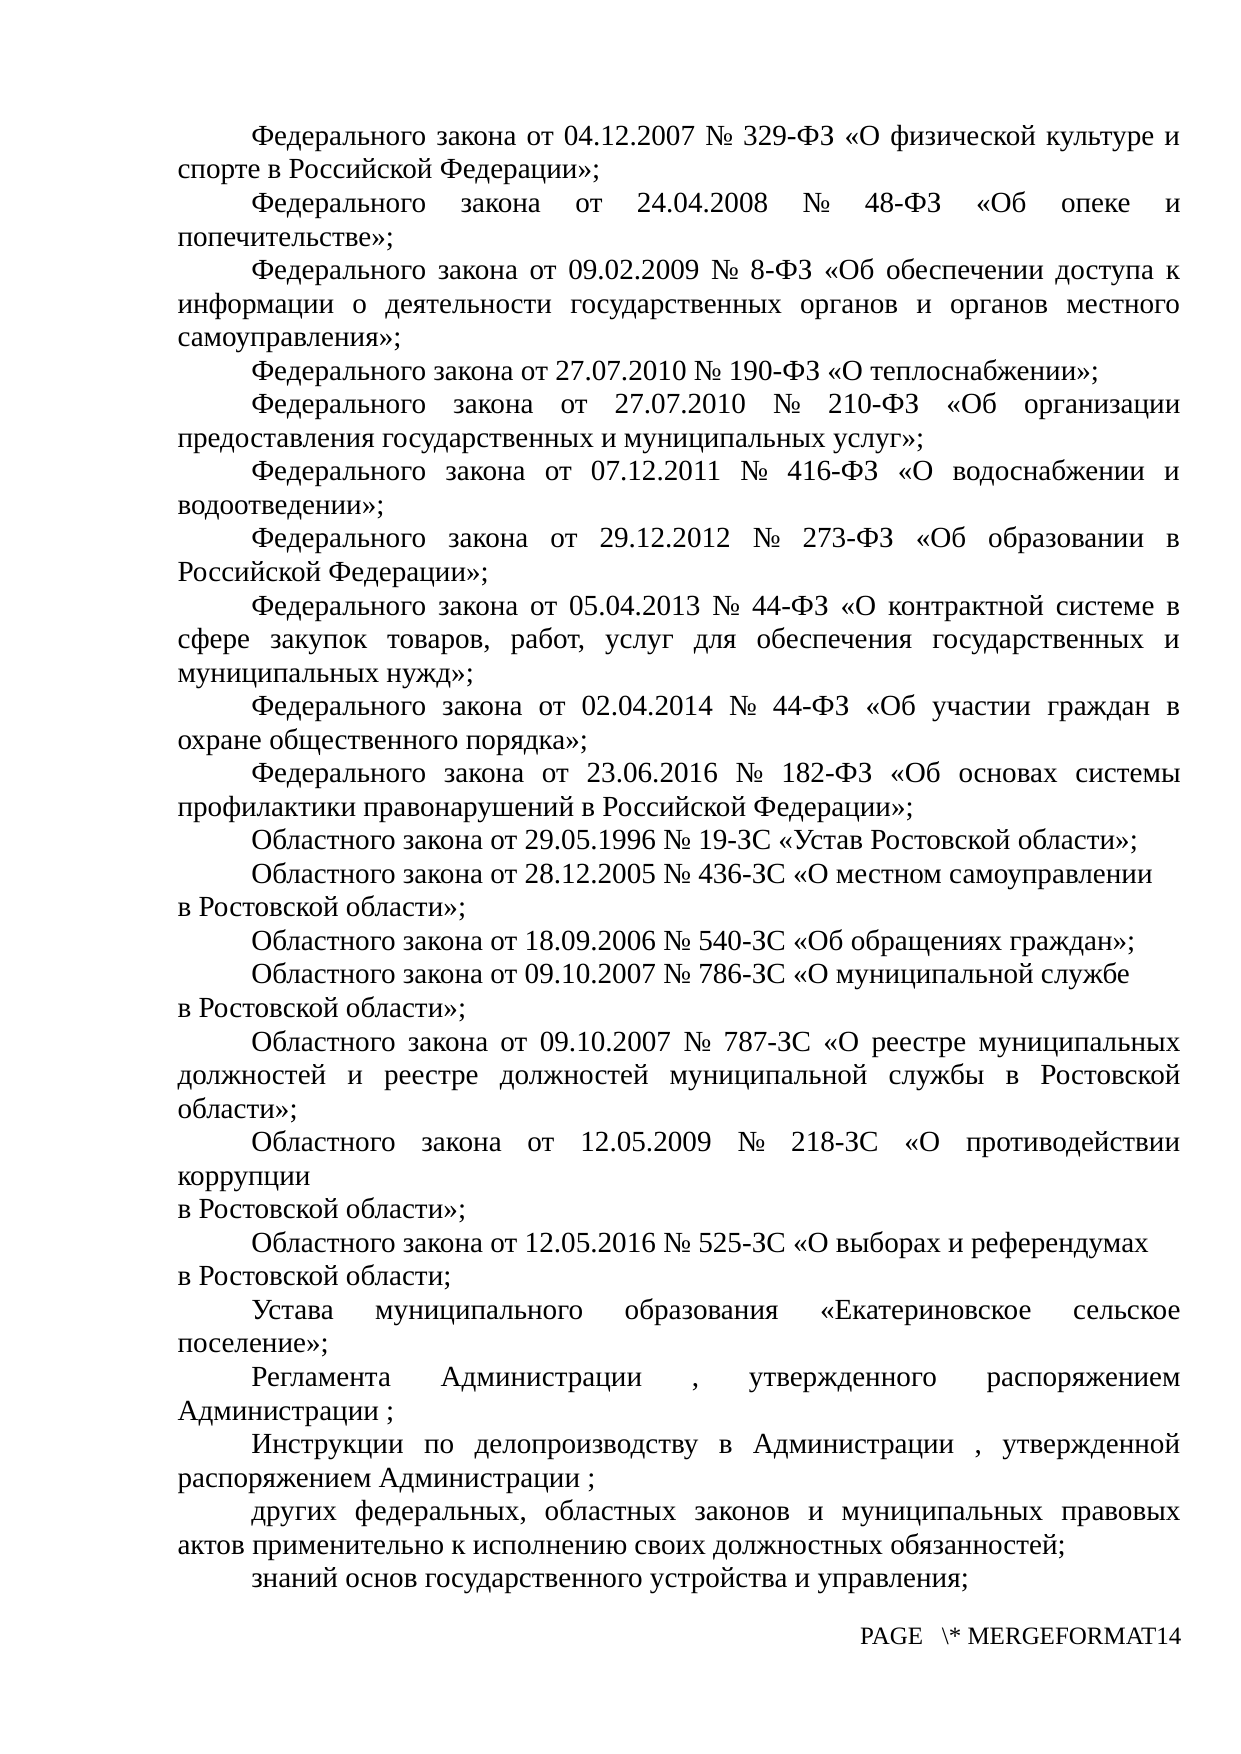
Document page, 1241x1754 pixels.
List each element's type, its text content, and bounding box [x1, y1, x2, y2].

text знаний основ государственного устройства и управления; [177, 1560, 1181, 1594]
text Областного закона от 09.10.2007 № 787-ЗС «О реестре муниципальных должностей и реестре должностей муниципальной службы в Ростовской области»; [177, 1024, 1181, 1124]
text Федерального закона от 23.06.2016 № 182-ФЗ «Об основах системы профилактики правонарушений в Российской Федерации»; [177, 755, 1181, 822]
text Областного закона от 12.05.2016 № 525-ЗС «О выборах и референдумах в Ростовской области; [177, 1225, 1181, 1292]
text Регламента Администрации , утвержденного распоряжением Администрации ; [177, 1359, 1181, 1426]
text других федеральных, областных законов и муниципальных правовых актов применительно к исполнению своих должностных обязанностей; [177, 1493, 1181, 1560]
text Федерального закона от 02.04.2014 № 44-ФЗ «Об участии граждан в охране общественного порядка»; [177, 688, 1181, 755]
text Федерального закона от 27.07.2010 № 210-ФЗ «Об организации предоставления государственных и муниципальных услуг»; [177, 386, 1181, 453]
text Областного закона от 29.05.1996 № 19-ЗС «Устав Ростовской области»; [177, 822, 1181, 856]
text Областного закона от 28.12.2005 № 436-ЗС «О местном самоуправлении в Ростовской области»; [177, 856, 1181, 923]
text Федерального закона от 24.04.2008 № 48-ФЗ «Об опеке и попечительстве»; [177, 185, 1181, 252]
text Федерального закона от 07.12.2011 № 416-ФЗ «О водоснабжении и водоотведении»; [177, 453, 1181, 521]
text Областного закона от 18.09.2006 № 540-ЗС «Об обращениях граждан»; [177, 923, 1181, 957]
text Областного закона от 12.05.2009 № 218-ЗС «О противодействии коррупции в Ростовской области»; [177, 1124, 1181, 1225]
text Областного закона от 09.10.2007 № 786-ЗС «О муниципальной службе в Ростовской области»; [177, 957, 1181, 1024]
text Федерального закона от 27.07.2010 № 190-ФЗ «О теплоснабжении»; [177, 353, 1181, 386]
text Инструкции по делопроизводству в Администрации , утвержденной распоряжением Администрации ; [177, 1426, 1181, 1493]
text Федерального закона от 04.12.2007 № 329-ФЗ «О физической культуре и спорте в Российской Федерации»; [177, 118, 1181, 185]
text Устава муниципального образования «Екатериновское сельское поселение»; [177, 1292, 1181, 1359]
text Федерального закона от 09.02.2009 № 8-ФЗ «Об обеспечении доступа к информации о деятельности государственных органов и органов местного самоуправления»; [177, 252, 1181, 353]
text Федерального закона от 29.12.2012 № 273-ФЗ «Об образовании в Российской Федерации»; [177, 521, 1181, 588]
text Федерального закона от 05.04.2013 № 44-ФЗ «О контрактной системе в сфере закупок товаров, работ, услуг для обеспечения государственных и муниципальных нужд»; [177, 588, 1181, 688]
